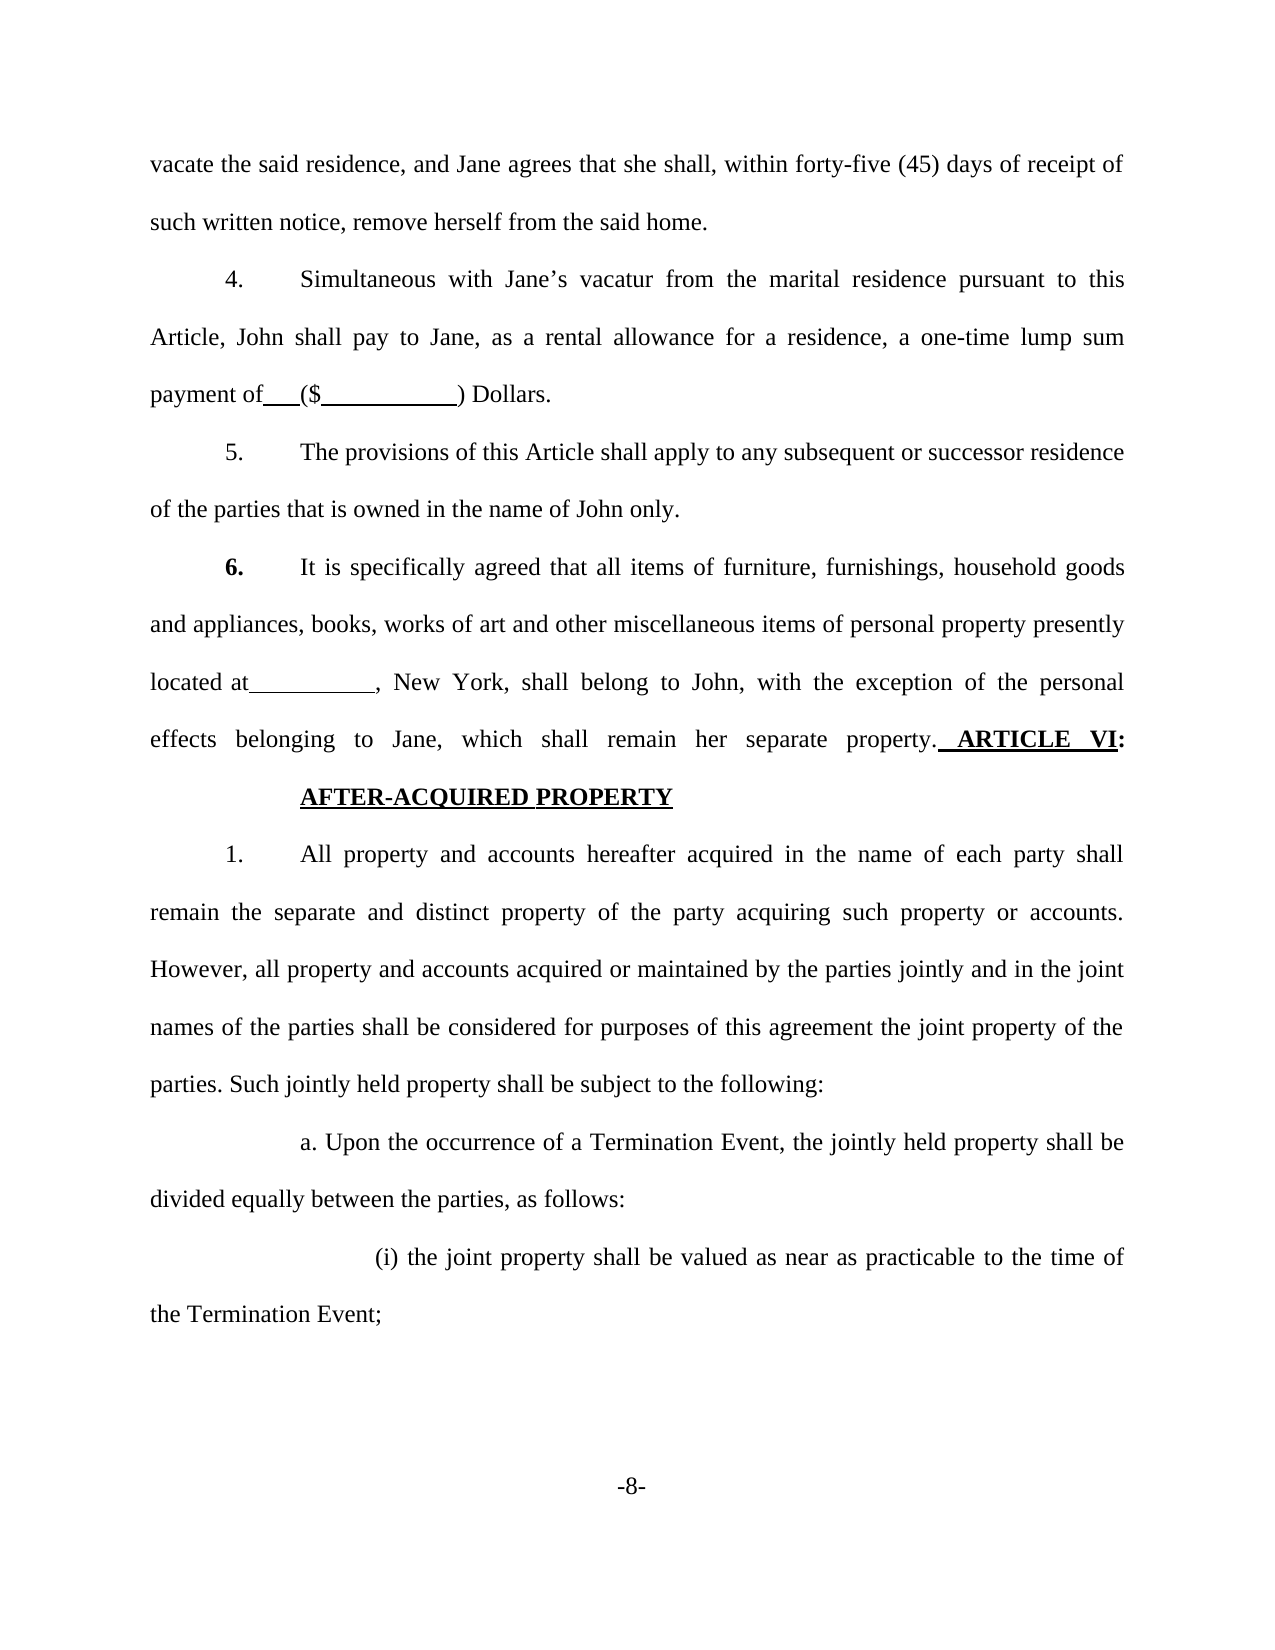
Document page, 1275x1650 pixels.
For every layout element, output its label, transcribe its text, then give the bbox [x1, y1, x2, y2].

list All property and accounts hereafter acquired in the name of each party shall remain the separate and distinct property of the party acquiring such property or accounts. However, all property and accounts acquired or maintained by the parties jointly and in the joint names of the parties shall be considered for purposes of this agreement the joint property of the parties. Such jointly held property shall be subject to the following: [150, 839, 1125, 1098]
list It is specifically agreed that all items of furniture, furnishings, household goods and appliances, books, works of art and other miscellaneous items of personal property presently located at , New York, shall belong to John, with the exception of the personal effects belonging to Jane, which shall remain her separate property. ARTICLE VI: AFTER-ACQUIRED PROPERTY [150, 552, 1126, 810]
list Simultaneous with Jane’s vacatur from the marital residence pursuant to this Article, John shall pay to Jane, as a rental allowance for a residence, a one-time lump sum payment of ($ ) Dollars. [150, 264, 1126, 408]
list The provisions of this Article shall apply to any subsequent or successor residence of the parties that is owned in the name of John only. [150, 437, 1125, 523]
list Upon the occurrence of a Termination Event, the jointly held property shall be divided equally between the parties, as follows: [150, 1127, 1125, 1213]
text vacate the said residence, and Jane agrees that she shall, within forty-five (45) days of receipt of such written notice, remove herself from the said home. [150, 149, 1125, 235]
list the joint property shall be valued as near as practicable to the time of the Termination Event; [150, 1242, 1125, 1328]
